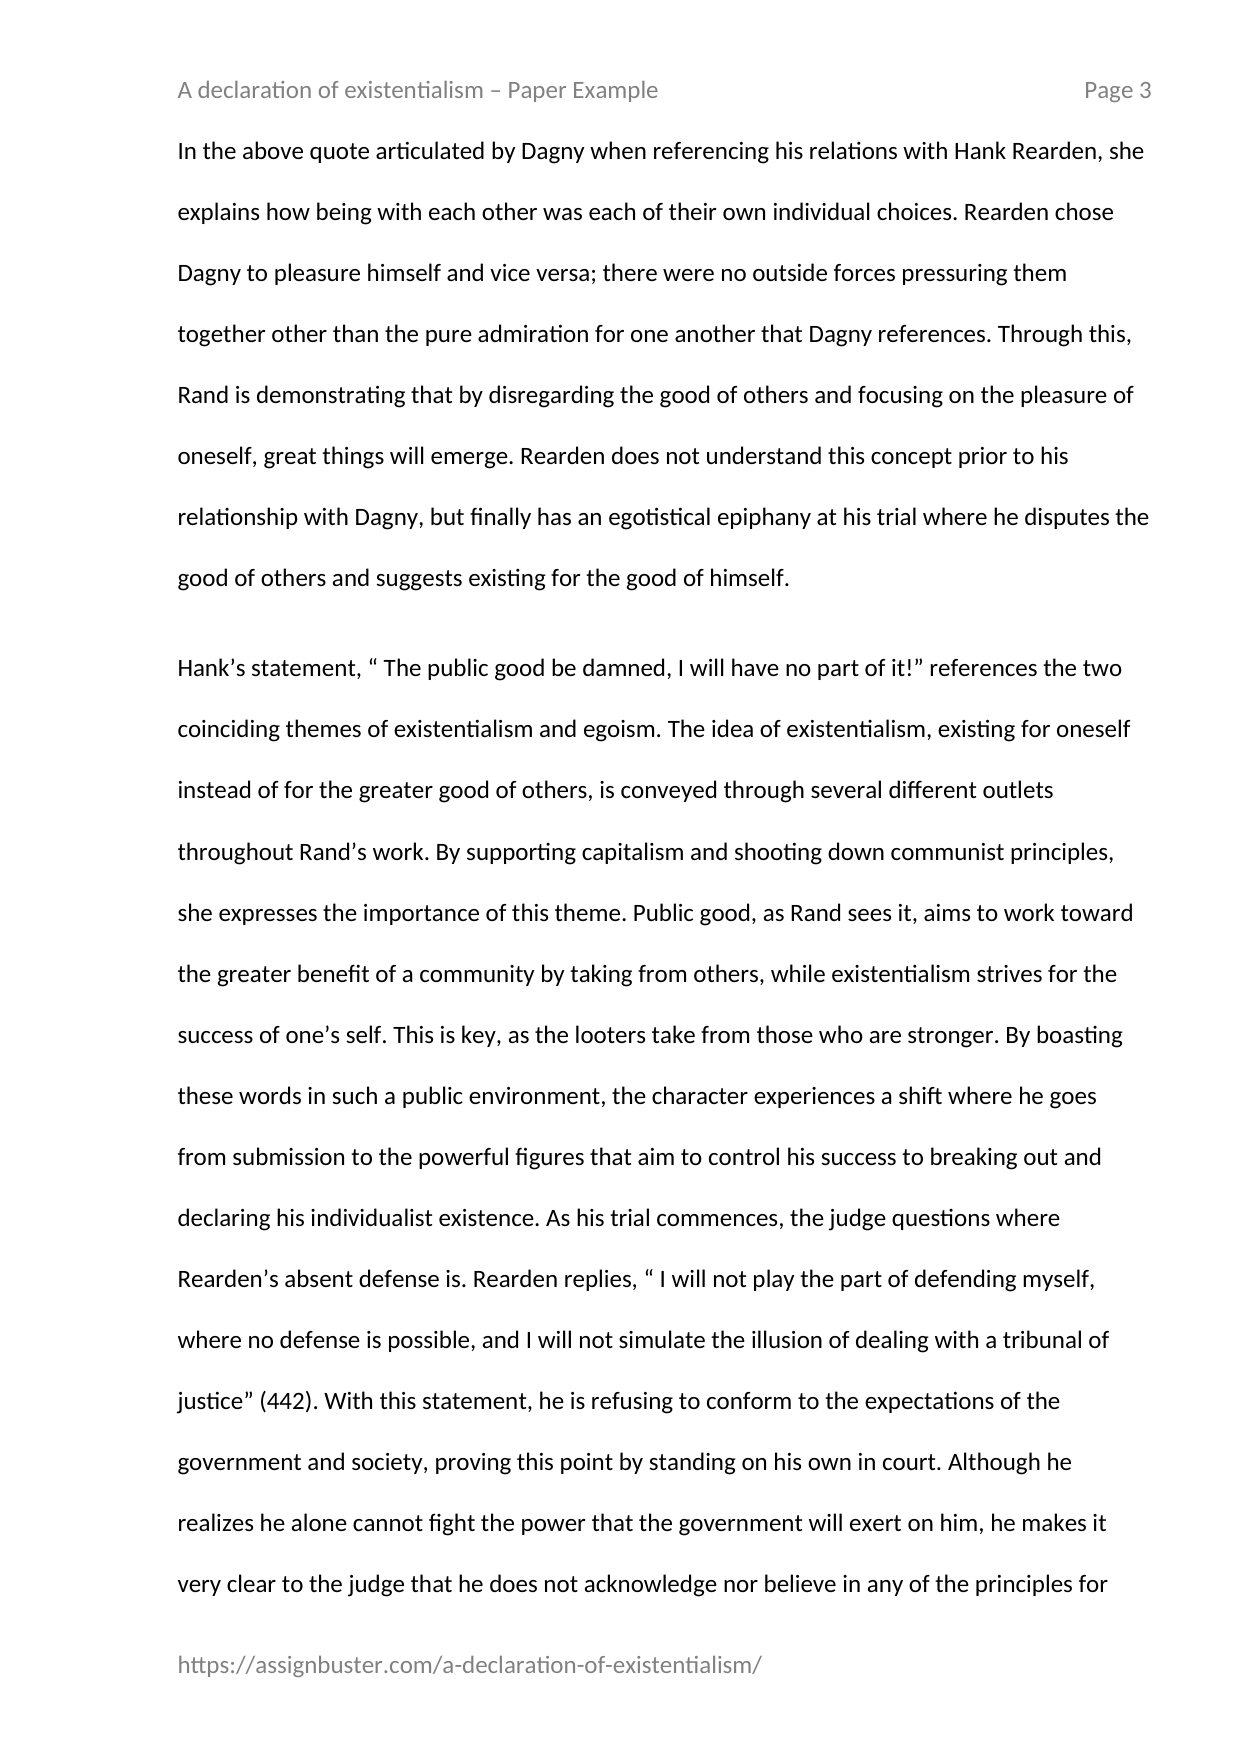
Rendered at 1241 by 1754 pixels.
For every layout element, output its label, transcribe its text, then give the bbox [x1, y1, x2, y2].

text In the above quote articulated by Dagny when referencing his relations with Hank Rearden, she explains how being with each other was each of their own individual choices. Rearden chose Dagny to pleasure himself and vice versa; there were no outside forces pressuring them together other than the pure admiration for one another that Dagny references. Through this, Rand is demonstrating that by disregarding the good of others and focusing on the pleasure of oneself, great things will emerge. Rearden does not understand this concept prior to his relationship with Dagny, but finally has an egotistical epiphany at his trial where he disputes the good of others and suggests existing for the good of himself. [177, 135, 1152, 593]
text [177, 653, 1152, 1599]
